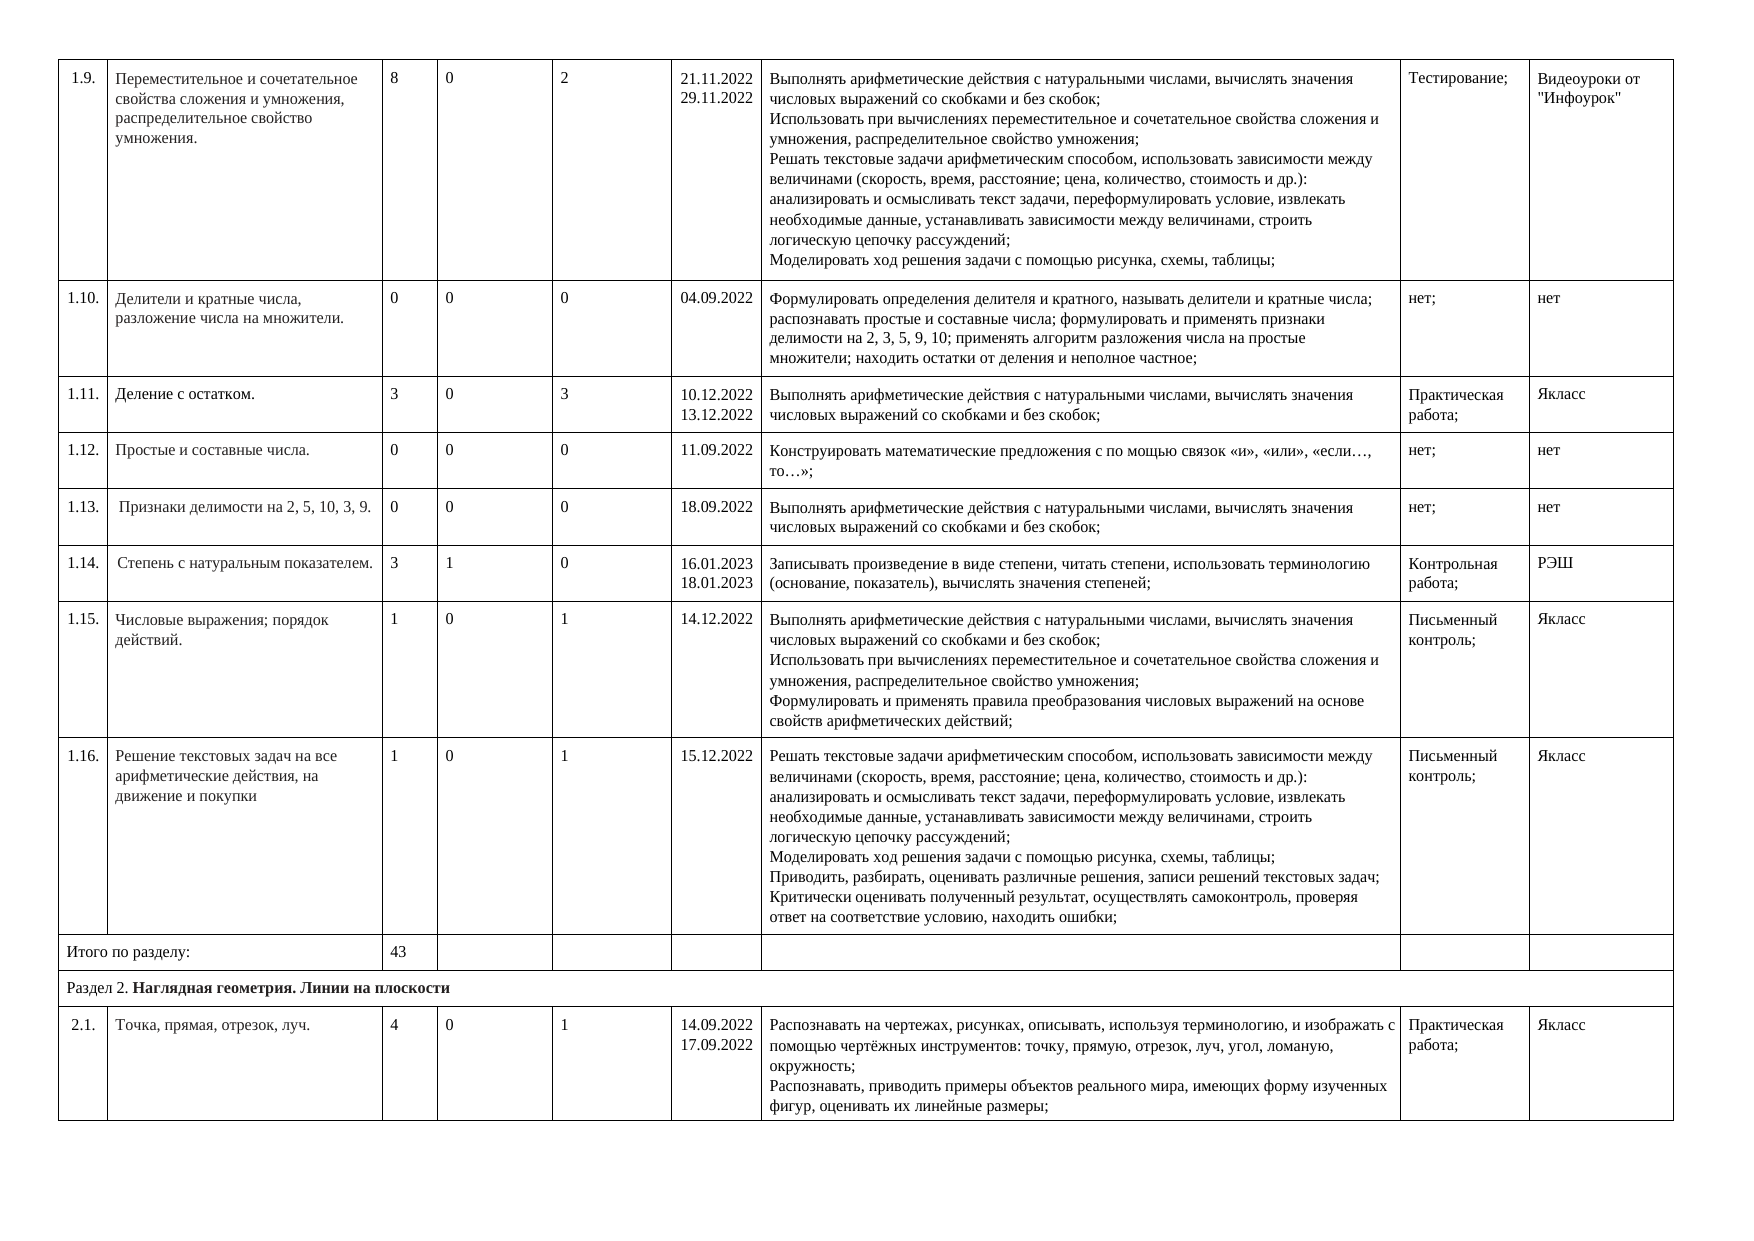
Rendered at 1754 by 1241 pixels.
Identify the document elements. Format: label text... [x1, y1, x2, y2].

table_cell 43 [383, 935, 437, 970]
table_cell 3 [383, 546, 437, 601]
table_cell Решение текстовых задач на все арифметические действия, на движение и покупки [108, 738, 382, 933]
table_cell 1.14. [59, 546, 107, 601]
table_cell 0 [438, 281, 552, 376]
table_cell Решать текстовые задачи арифметическим способом, использовать зависимости между величинами (скорость, время, расстояние; цена, количество, стоимость и др.): анализировать и осмысливать текст задачи, переформулировать условие, извлекать необходимые данные, устанавливать зависимости между величинами, строить логическую цепочку рассуждений; Моделировать ход решения задачи с помощью рисунка, схемы, таблицы; Приводить, разбирать, оценивать различные решения, записи решений текстовых задач; Критически оценивать полученный результат, осуществлять самоконтроль, проверяя ответ на соответствие условию, находить ошибки; [762, 738, 1400, 933]
table_cell Формулировать определения делителя и кратного, называть делители и кратные числа; распознавать простые и составные числа; формулировать и применять признаки делимости на 2, 3, 5, 9, 10; применять алгоритм разложения числа на простые множители; находить остатки от деления и неполное частное; [762, 281, 1400, 376]
table_cell 0 [383, 433, 437, 488]
table_cell Итого по разделу: [59, 935, 382, 970]
table_header Выполнять арифметические действия с натуральными числами, вычислять значения числовых выражений со скобками и без скобок; Использовать при вычислениях переместительное и сочетательное свойства сложения и умножения, распределительное свойство умножения; Решать текстовые задачи арифметическим способом, использовать зависимости между величинами (скорость, время, расстояние; цена, количество, стоимость и др.): анализировать и осмысливать текст задачи, переформулировать условие, извлекать необходимые данные, устанавливать зависимости между величинами, строить логическую цепочку рассуждений; Моделировать ход решения задачи с помощью рисунка, схемы, таблицы; [762, 60, 1400, 279]
table_cell нет; [1401, 433, 1529, 488]
table_cell 0 [383, 281, 437, 376]
table_cell [438, 935, 552, 970]
table_cell 0 [438, 489, 552, 544]
table_cell 3 [553, 377, 671, 432]
table_cell Якласс [1530, 738, 1673, 933]
table_cell Числовые выражения; порядок действий. [108, 602, 382, 737]
table_cell 1.15. [59, 602, 107, 737]
table_header 8 [383, 60, 437, 279]
table_cell 1 [553, 602, 671, 737]
table_cell 0 [553, 281, 671, 376]
table_header Переместительное и сочетательное свойства сложения и умножения, распределительное свойство умножения. [108, 60, 382, 279]
table_cell 1 [383, 602, 437, 737]
table_cell 04.09.2022 [672, 281, 761, 376]
table_cell 0 [438, 602, 552, 737]
table_cell Якласс [1530, 602, 1673, 737]
table_cell РЭШ [1530, 546, 1673, 601]
table_cell Записывать произведение в виде степени, читать степени, использовать терминологию (основание, показатель), вычислять значения степеней; [762, 546, 1400, 601]
table_cell 1 [553, 1007, 671, 1120]
table_cell 14.12.2022 [672, 602, 761, 737]
table_cell 0 [438, 377, 552, 432]
table_header 21.11.2022 29.11.2022 [672, 60, 761, 279]
table_cell Выполнять арифметические действия с натуральными числами, вычислять значения числовых выражений со скобками и без скобок; [762, 377, 1400, 432]
table_cell Практическая работа; [1401, 1007, 1529, 1120]
table_cell Контрольная работа; [1401, 546, 1529, 601]
table_cell 1.16. [59, 738, 107, 933]
table_header Видеоуроки от "Инфоурок" [1530, 60, 1673, 279]
table_cell [672, 935, 761, 970]
table_cell [1530, 935, 1673, 970]
table_cell 15.12.2022 [672, 738, 761, 933]
table_header 2 [553, 60, 671, 279]
table_cell Признаки делимости на 2, 5, 10, 3, 9. [108, 489, 382, 544]
table_cell 1 [383, 738, 437, 933]
table_cell 0 [438, 433, 552, 488]
table_cell 1.13. [59, 489, 107, 544]
table_cell 14.09.2022 17.09.2022 [672, 1007, 761, 1120]
table_cell 3 [383, 377, 437, 432]
table_cell 2.1. [59, 1007, 107, 1120]
table_cell 18.09.2022 [672, 489, 761, 544]
table_cell [762, 935, 1400, 970]
table_cell 16.01.2023 18.01.2023 [672, 546, 761, 601]
table_cell нет; [1401, 489, 1529, 544]
table_cell 4 [383, 1007, 437, 1120]
table_cell 0 [438, 738, 552, 933]
table_cell Письменный контроль; [1401, 738, 1529, 933]
table_cell [1401, 935, 1529, 970]
table_cell 0 [438, 1007, 552, 1120]
table_cell Выполнять арифметические действия с натуральными числами, вычислять значения числовых выражений со скобками и без скобок; Использовать при вычислениях переместительное и сочетательное свойства сложения и умножения, распределительное свойство умножения; Формулировать и применять правила преобразования числовых выражений на основе свойств арифметических действий; [762, 602, 1400, 737]
table_cell Деление с остатком. [108, 377, 382, 432]
table_cell 1.12. [59, 433, 107, 488]
table_cell Делители и кратные числа, разложение числа на множители. [108, 281, 382, 376]
table_cell Письменный контроль; [1401, 602, 1529, 737]
table_cell [553, 935, 671, 970]
table_cell Конструировать математические предложения с по мощью связок «и», «или», «если…, то…»; [762, 433, 1400, 488]
table_cell 0 [553, 546, 671, 601]
table_cell 1.10. [59, 281, 107, 376]
table_cell нет [1530, 281, 1673, 376]
table_cell нет [1530, 489, 1673, 544]
table_cell Точка, прямая, отрезок, луч. [108, 1007, 382, 1120]
table_cell 0 [383, 489, 437, 544]
table_cell 1 [553, 738, 671, 933]
table_cell 11.09.2022 [672, 433, 761, 488]
table_cell Выполнять арифметические действия с натуральными числами, вычислять значения числовых выражений со скобками и без скобок; [762, 489, 1400, 544]
table_header 1.9. [59, 60, 107, 279]
table_cell 0 [553, 433, 671, 488]
table_cell нет [1530, 433, 1673, 488]
table_cell 1 [438, 546, 552, 601]
table_cell Простые и составные числа. [108, 433, 382, 488]
table_cell Якласс [1530, 377, 1673, 432]
table_cell 10.12.2022 13.12.2022 [672, 377, 761, 432]
table_header Тестирование; [1401, 60, 1529, 279]
table_cell 1.11. [59, 377, 107, 432]
table_header 0 [438, 60, 552, 279]
table_cell нет; [1401, 281, 1529, 376]
table_cell 0 [553, 489, 671, 544]
table_cell Степень с натуральным показателем. [108, 546, 382, 601]
table_cell Якласс [1530, 1007, 1673, 1120]
table_cell Практическая работа; [1401, 377, 1529, 432]
table_cell Раздел 2. Наглядная геометрия. Линии на плоскости [59, 971, 1673, 1006]
